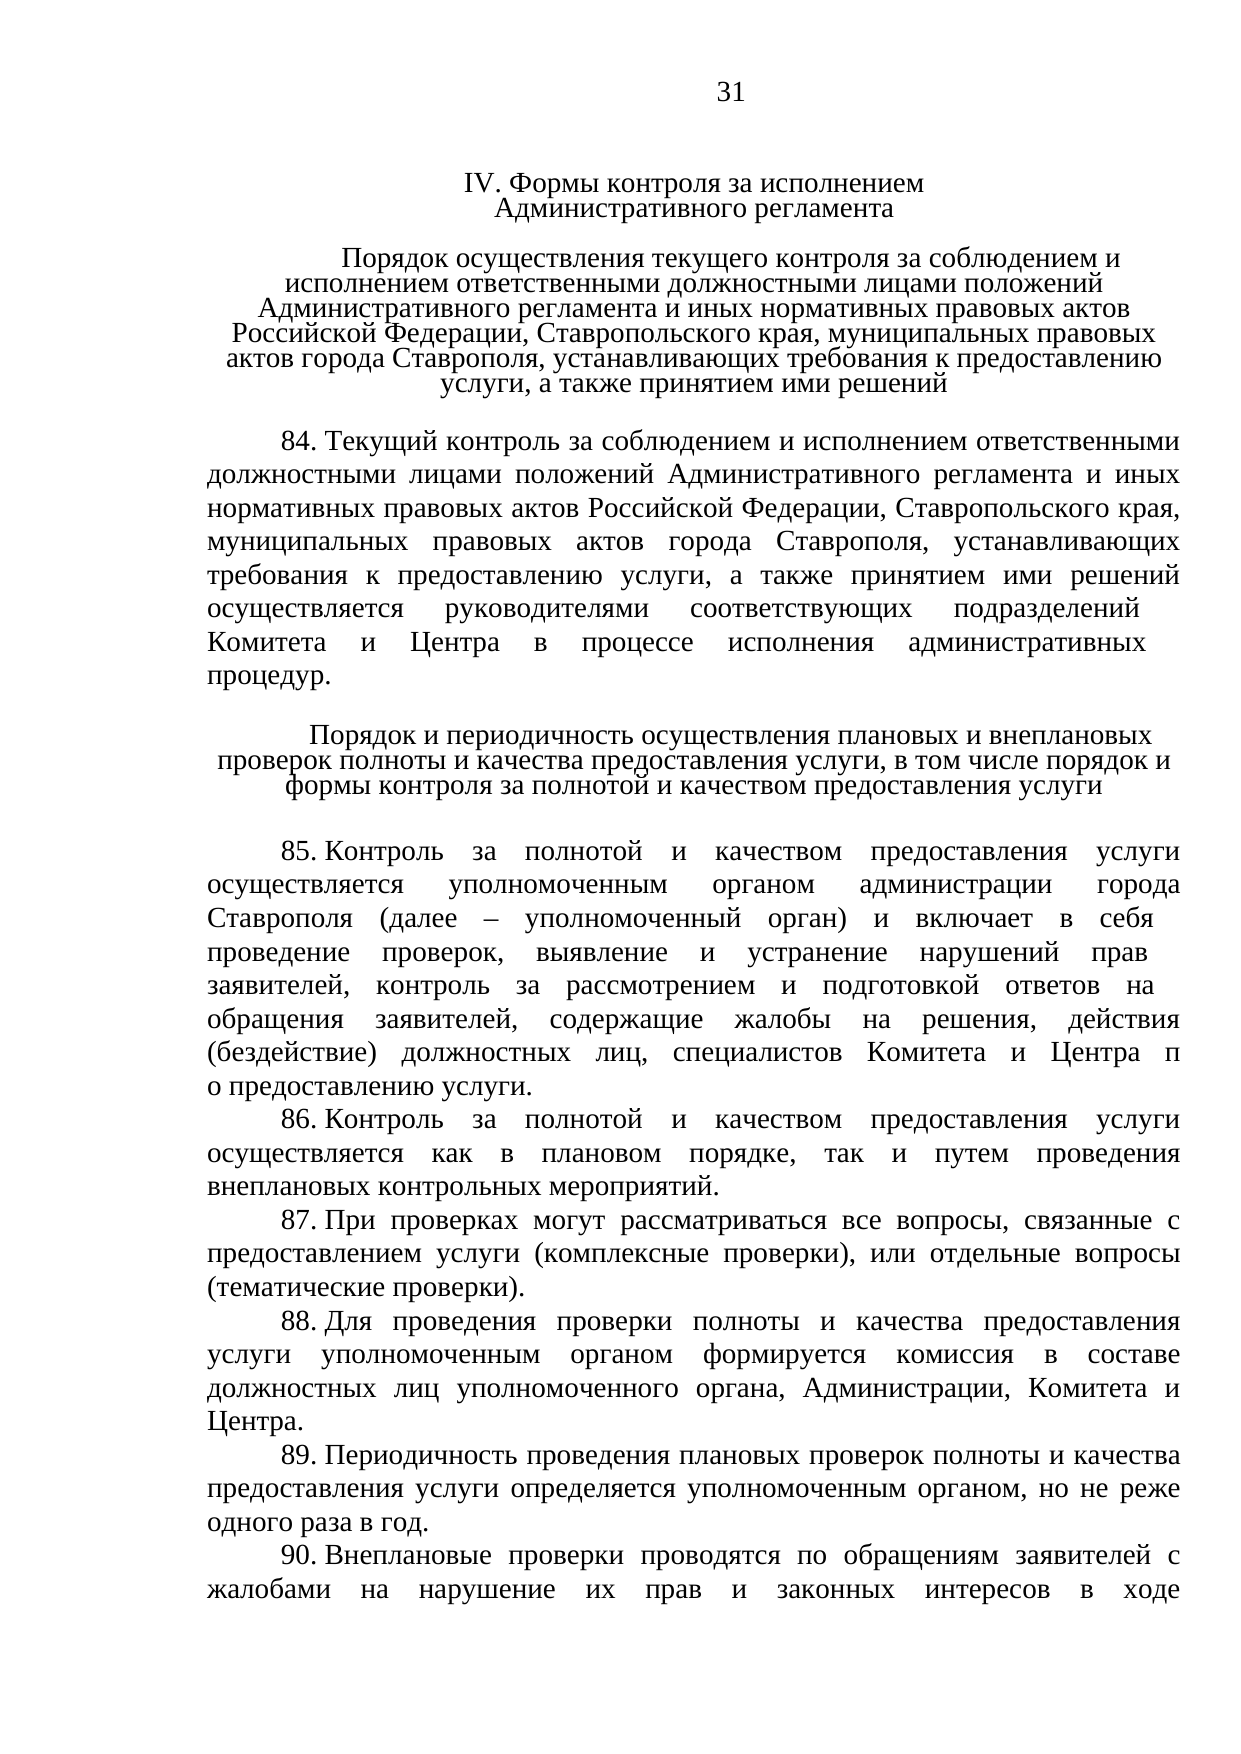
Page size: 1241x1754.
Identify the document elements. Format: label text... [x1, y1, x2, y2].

text Порядок и периодичность осуществления плановых и внеплановых проверок полноты и качества предоставления услуги, в том числе порядок и формы контроля за полнотой и качеством предоставления услуги [207, 724, 1181, 799]
text 85. Контроль за полнотой и качеством предоставления услуги осуществляется уполномоченным органом администрации города Ставрополя (далее – уполномоченный орган) и включает в себя проведение проверок, выявление и устранение нарушений прав заявителей, контроль за рассмотрением и подготовкой ответов на обращения заявителей, содержащие жалобы на решения, действия (бездействие) должностных лиц, специалистов Комитета и Центра п о предоставлению услуги. [207, 833, 1181, 1101]
text Административного регламента [506, 198, 1181, 223]
text IV. Формы контроля за исполнением [207, 173, 1181, 198]
text 86. Контроль за полнотой и качеством предоставления услуги осуществляется как в плановом порядке, так и путем проведения внеплановых контрольных мероприятий. [207, 1101, 1181, 1202]
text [207, 1537, 1181, 1604]
text Административного регламента [207, 198, 515, 223]
text 84. Текущий контроль за соблюдением и исполнением ответственными должностными лицами положений Административного регламента и иных нормативных правовых актов Российской Федерации, Ставропольского края, муниципальных правовых актов города Ставрополя, устанавливающих требования к предоставлению услуги, а также принятием ими решений осуществляется руководителями соответствующих подразделений Комитета и Центра в процессе исполнения административных процедур. [207, 423, 1181, 691]
text Порядок осуществления текущего контроля за соблюдением и исполнением ответственными должностными лицами положений Административного регламента и иных нормативных правовых актов Российской Федерации, Ставропольского края, муниципальных правовых актов города Ставрополя, устанавливающих требования к предоставлению услуги, а также принятием ими решений [207, 248, 1181, 398]
text 89. Периодичность проведения плановых проверок полноты и качества предоставления услуги определяется уполномоченным органом, но не реже одного раза в год. [207, 1437, 1181, 1537]
text 87. При проверках могут рассматриваться все вопросы, связанные с предоставлением услуги (комплексные проверки), или отдельные вопросы (тематические проверки). [207, 1202, 1181, 1303]
text 88. Для проведения проверки полноты и качества предоставления услуги уполномоченным органом формируется комиссия в составе должностных лиц уполномоченного органа, Администрации, Комитета и Центра. [207, 1303, 1181, 1437]
